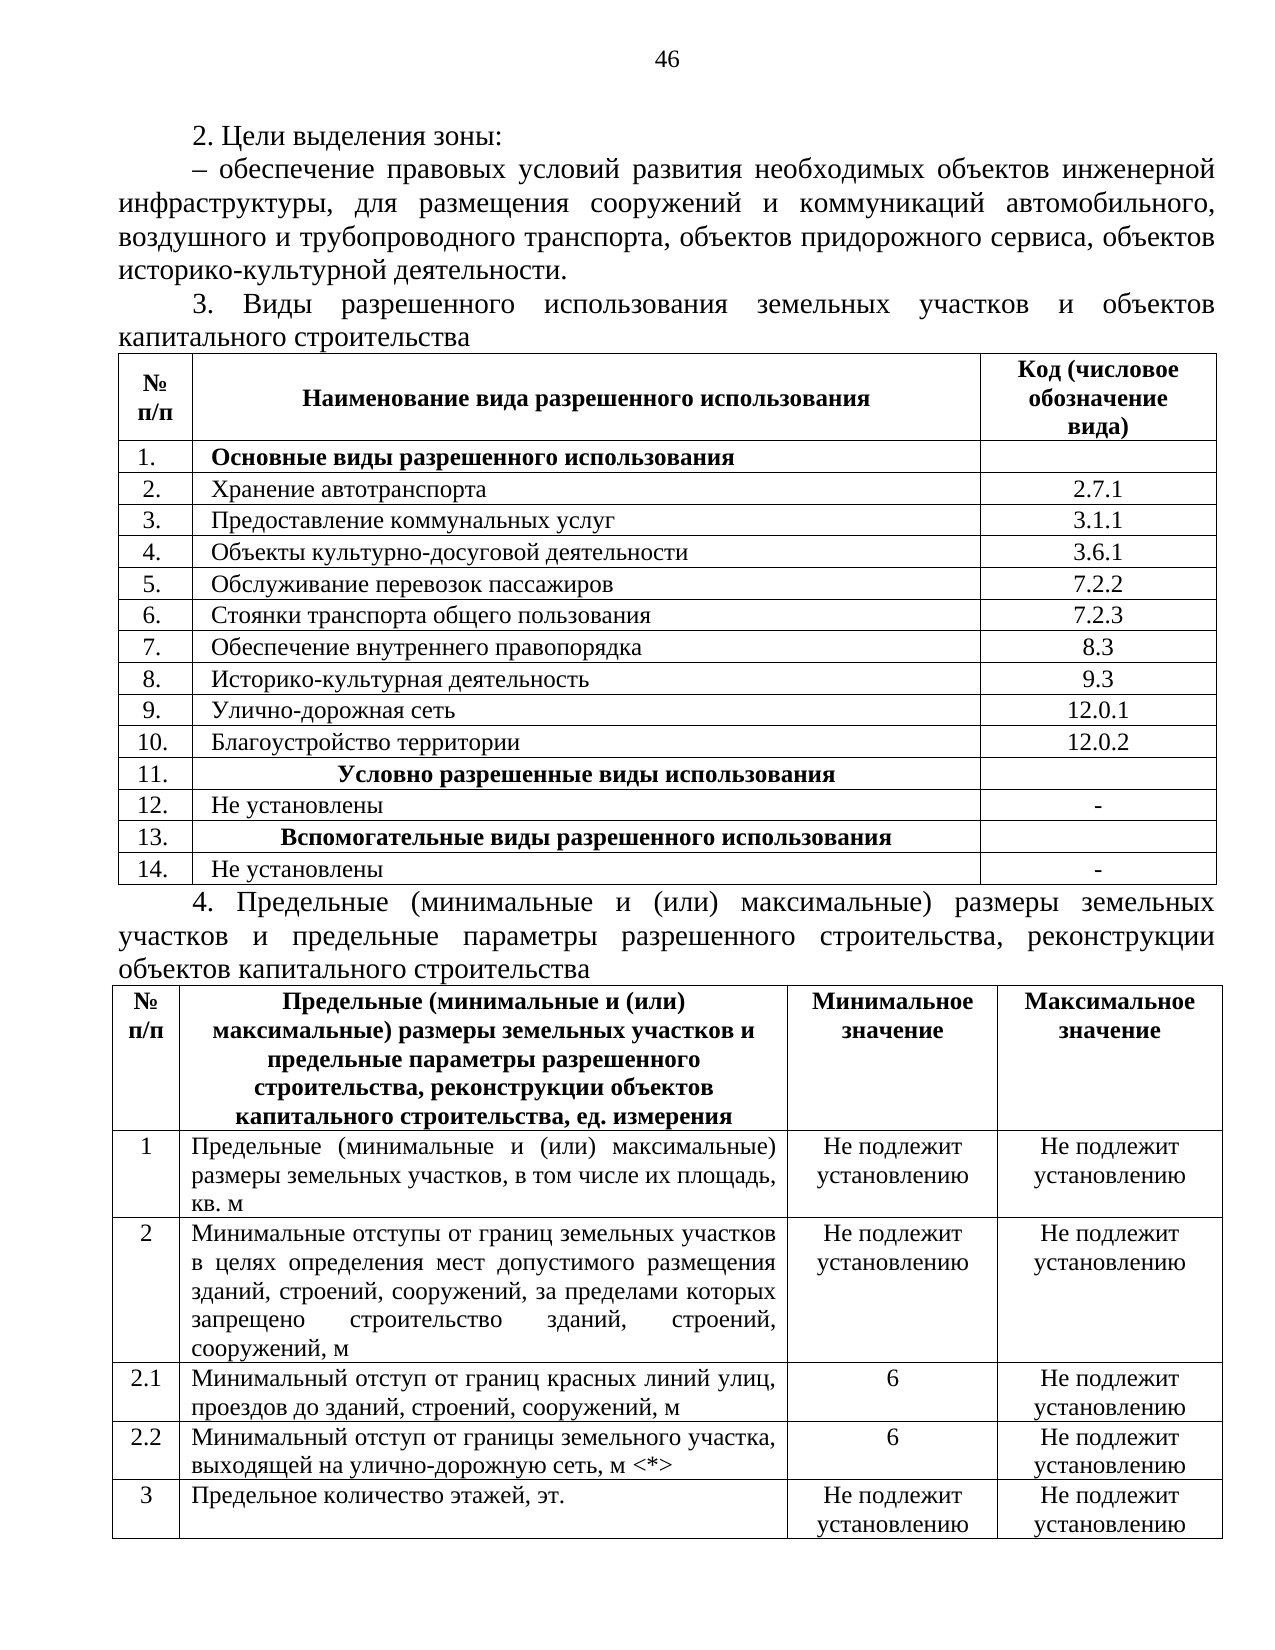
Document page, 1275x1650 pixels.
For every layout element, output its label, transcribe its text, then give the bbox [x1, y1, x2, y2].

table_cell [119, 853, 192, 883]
text 2. Цели выделения зоны: [118, 118, 1216, 152]
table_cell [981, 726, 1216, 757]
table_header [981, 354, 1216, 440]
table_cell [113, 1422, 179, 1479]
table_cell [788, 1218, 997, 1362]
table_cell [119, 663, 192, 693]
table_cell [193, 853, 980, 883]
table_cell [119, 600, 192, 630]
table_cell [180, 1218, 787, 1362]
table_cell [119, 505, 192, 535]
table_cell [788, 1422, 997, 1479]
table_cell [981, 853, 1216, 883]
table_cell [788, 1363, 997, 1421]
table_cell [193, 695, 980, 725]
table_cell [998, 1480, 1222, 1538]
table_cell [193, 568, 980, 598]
text 3. Виды разрешенного использования земельных участков и объектов капитального строительства [118, 286, 1216, 353]
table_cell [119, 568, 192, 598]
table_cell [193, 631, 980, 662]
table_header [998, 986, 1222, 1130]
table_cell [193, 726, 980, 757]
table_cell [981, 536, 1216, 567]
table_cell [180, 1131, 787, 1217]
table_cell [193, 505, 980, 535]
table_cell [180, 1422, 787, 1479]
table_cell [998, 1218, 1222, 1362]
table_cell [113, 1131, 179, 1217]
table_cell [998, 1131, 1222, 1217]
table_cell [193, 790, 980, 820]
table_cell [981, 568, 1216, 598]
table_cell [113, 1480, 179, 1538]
text 4. Предельные (минимальные и (или) максимальные) размеры земельных участков и предельные параметры разрешенного строительства, реконструкции объектов капитального строительства [118, 885, 1216, 985]
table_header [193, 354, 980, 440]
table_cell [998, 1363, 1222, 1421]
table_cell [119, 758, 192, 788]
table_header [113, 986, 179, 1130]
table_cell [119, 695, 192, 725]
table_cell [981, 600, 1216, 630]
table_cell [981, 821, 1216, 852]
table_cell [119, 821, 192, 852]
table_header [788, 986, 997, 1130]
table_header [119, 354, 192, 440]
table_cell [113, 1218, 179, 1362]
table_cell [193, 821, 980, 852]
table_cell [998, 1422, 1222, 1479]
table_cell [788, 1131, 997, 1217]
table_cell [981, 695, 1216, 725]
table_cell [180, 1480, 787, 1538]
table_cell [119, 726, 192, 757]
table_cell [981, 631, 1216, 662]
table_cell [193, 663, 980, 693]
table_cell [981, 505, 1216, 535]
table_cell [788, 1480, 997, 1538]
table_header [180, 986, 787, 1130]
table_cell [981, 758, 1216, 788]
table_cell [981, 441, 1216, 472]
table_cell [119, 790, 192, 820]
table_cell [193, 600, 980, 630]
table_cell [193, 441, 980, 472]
text – обеспечение правовых условий развития необходимых объектов инженерной инфраструктуры, для размещения сооружений и коммуникаций автомобильного, воздушного и трубопроводного транспорта, объектов придорожного сервиса, объектов историко-культурной деятельности. [118, 152, 1216, 286]
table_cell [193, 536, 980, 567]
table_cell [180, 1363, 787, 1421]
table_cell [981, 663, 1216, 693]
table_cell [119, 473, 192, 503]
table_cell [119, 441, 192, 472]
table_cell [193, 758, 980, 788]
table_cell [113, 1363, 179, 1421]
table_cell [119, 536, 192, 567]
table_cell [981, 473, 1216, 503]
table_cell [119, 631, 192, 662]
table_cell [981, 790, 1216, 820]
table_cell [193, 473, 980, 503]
